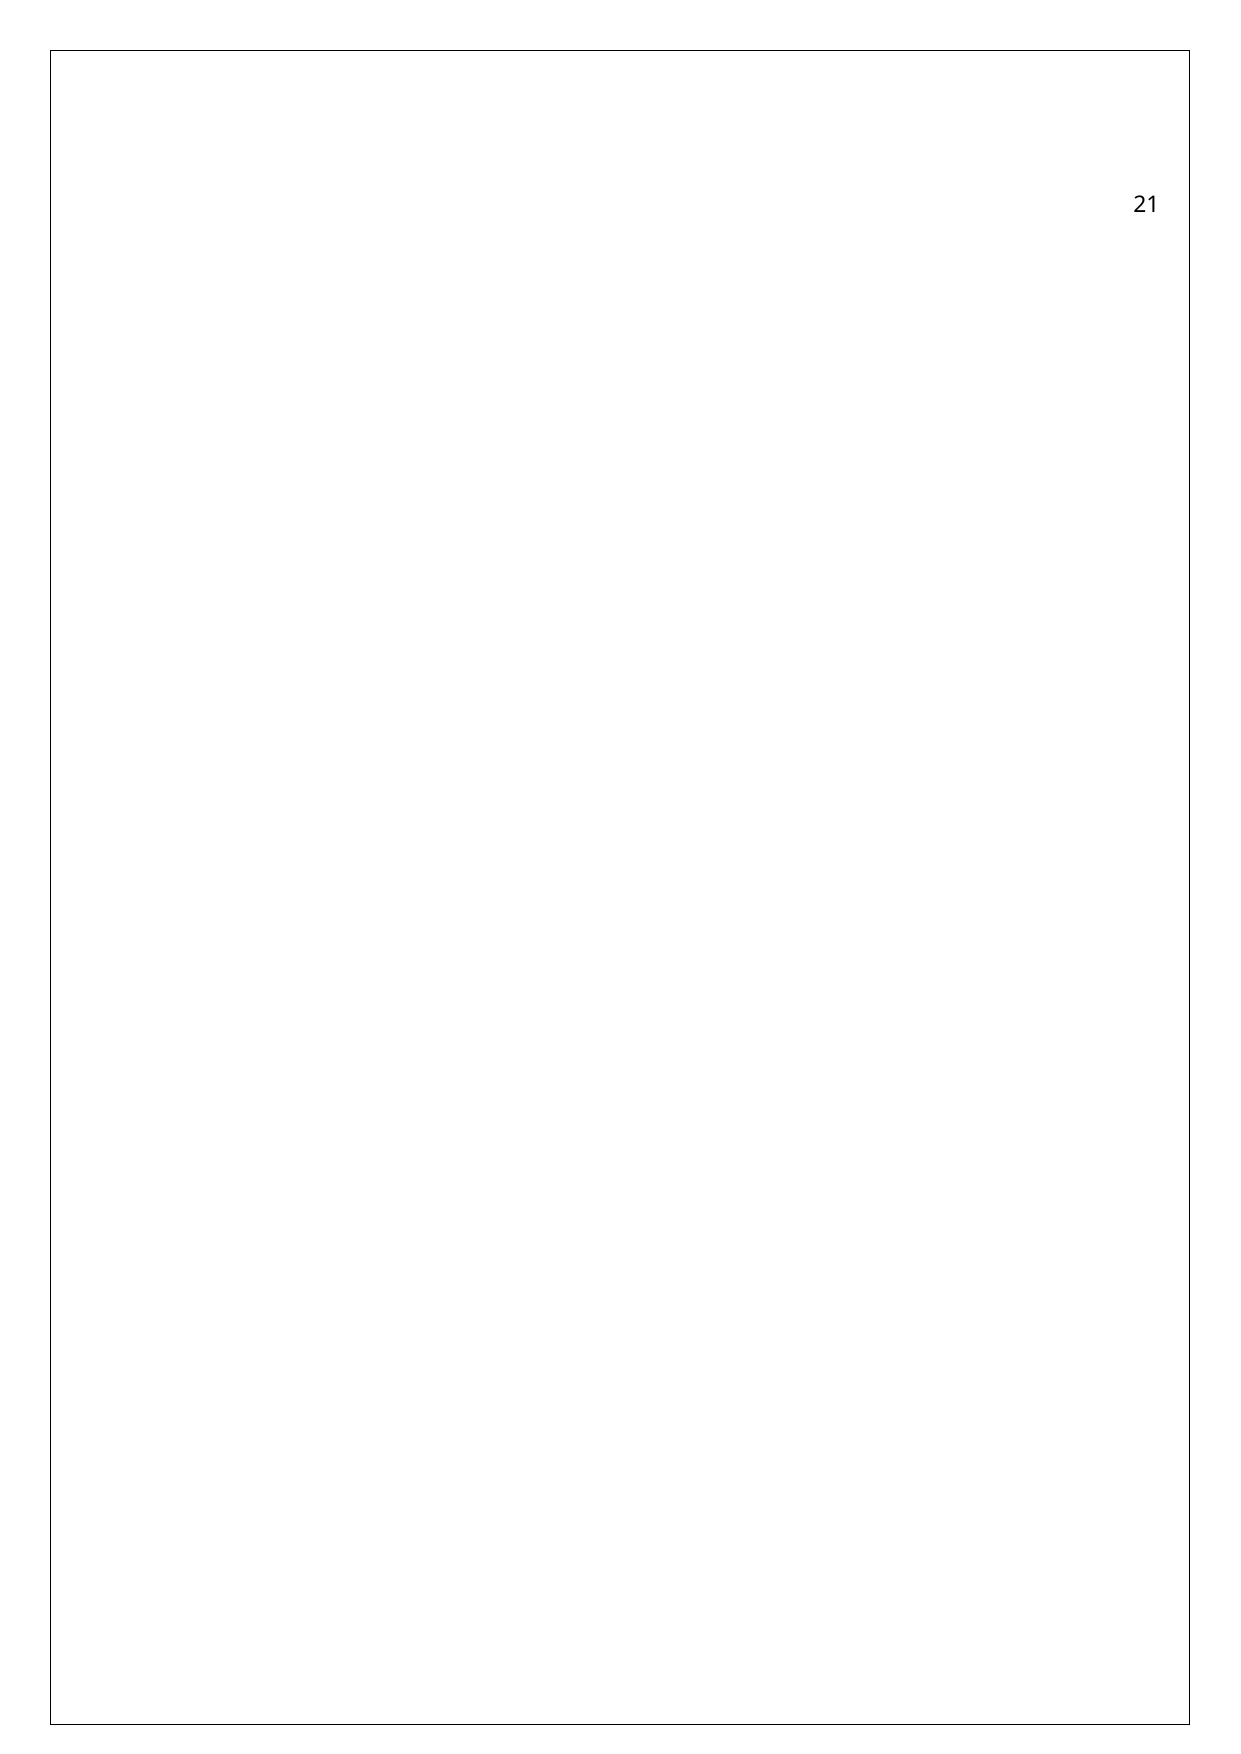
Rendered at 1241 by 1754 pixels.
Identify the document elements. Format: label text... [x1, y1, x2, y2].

text 21 [64, 188, 1159, 219]
